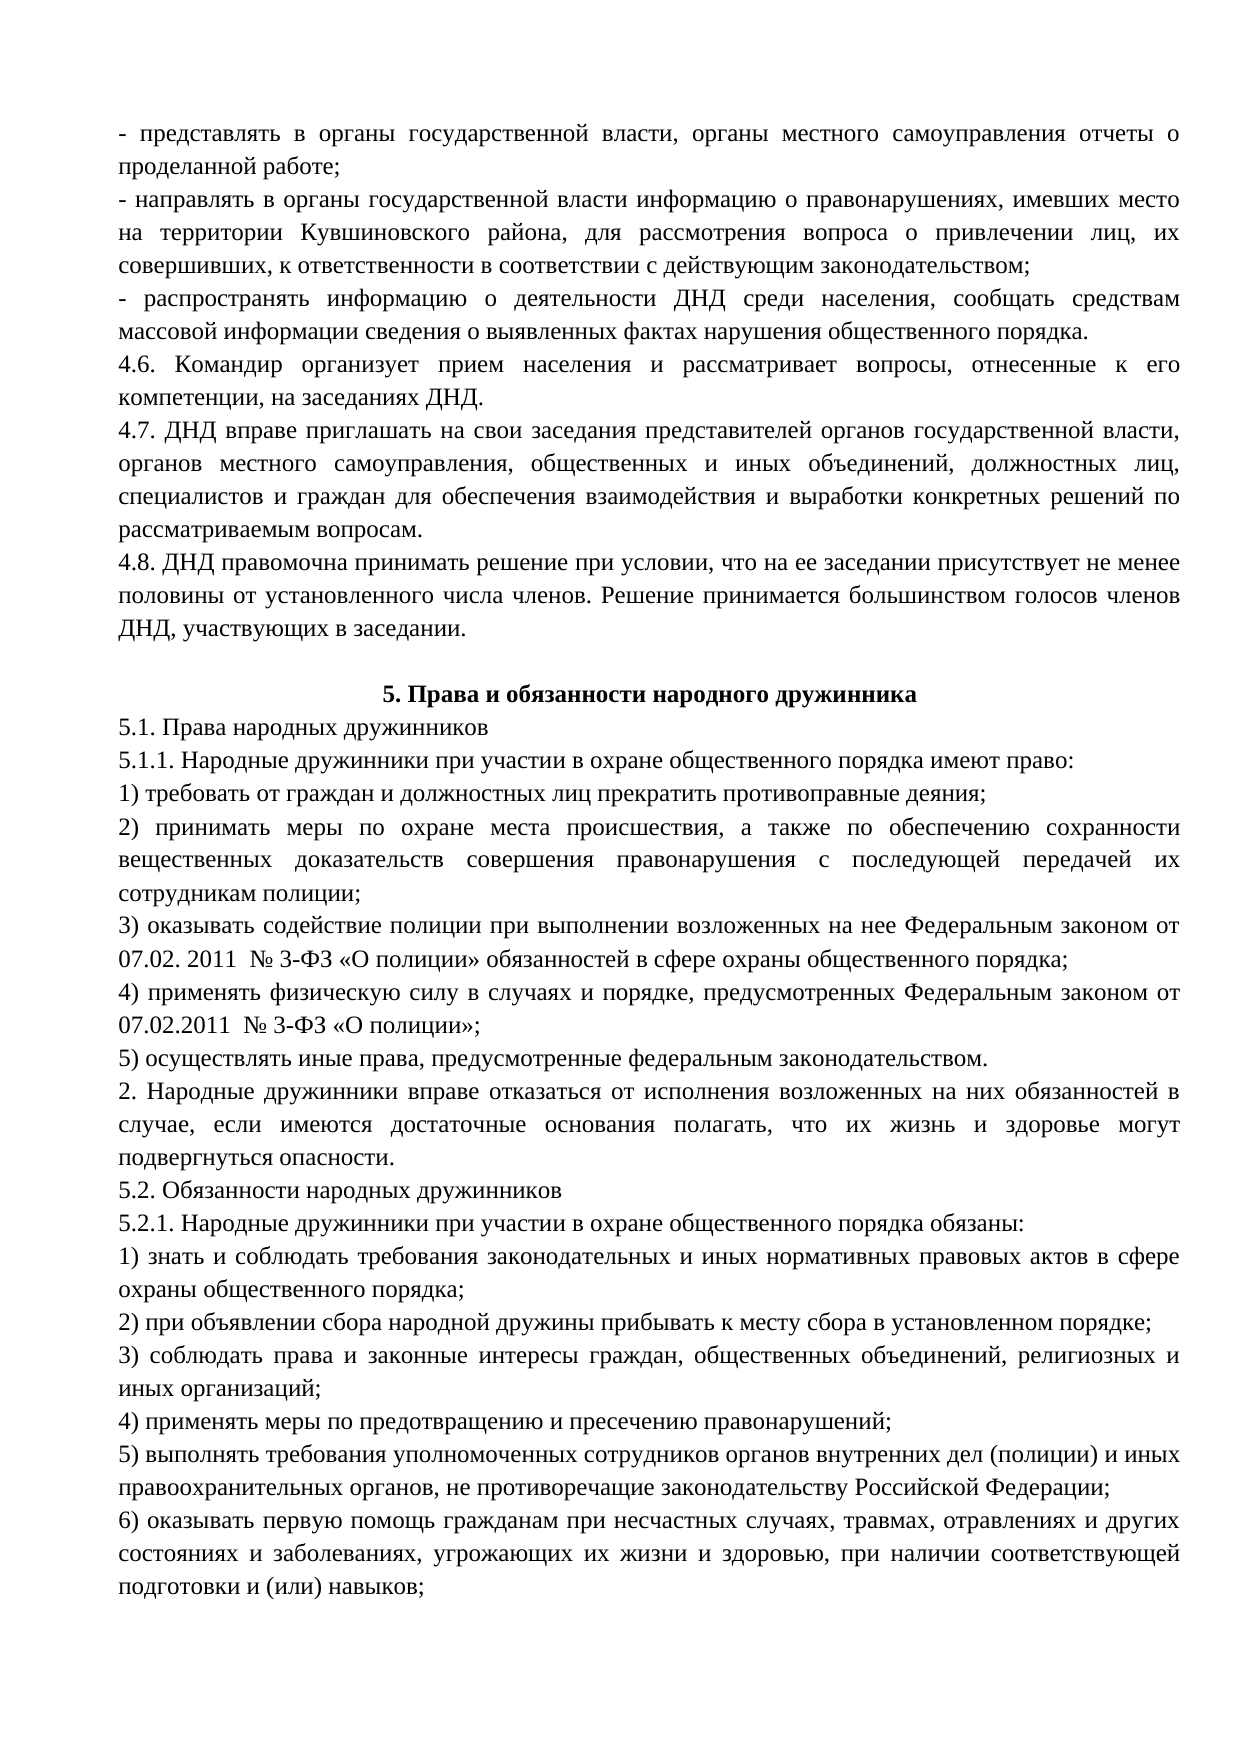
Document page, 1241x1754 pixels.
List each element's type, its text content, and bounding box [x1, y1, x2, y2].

text - направлять в органы государственной власти информацию о правонарушениях, имевших место на территории Кувшиновского района, для рассмотрения вопроса о привлечении лиц, их совершивших, к ответственности в соответствии с действующим законодательством; [118, 184, 1181, 279]
text - представлять в органы государственной власти, органы местного самоуправления отчеты о проделанной работе; [118, 118, 1181, 180]
text 1) требовать от граждан и должностных лиц прекратить противоправные деяния; [118, 778, 1181, 807]
text 5.1.1. Народные дружинники при участии в охране общественного порядка имеют право: [118, 746, 1181, 774]
text 4.8. ДНД правомочна принимать решение при условии, что на ее заседании присутствует не менее половины от установленного числа членов. Решение принимается большинством голосов членов ДНД, участвующих в заседании. [118, 547, 1181, 642]
text 5.1. Права народных дружинников [118, 712, 1181, 741]
text 6) оказывать первую помощь гражданам при несчастных случаях, травмах, отравлениях и других состояниях и заболеваниях, угрожающих их жизни и здоровью, при наличии соответствующей подготовки и (или) навыков; [118, 1505, 1181, 1600]
text 4) применять физическую силу в случаях и порядке, предусмотренных Федеральным законом от 07.02.2011 № 3-ФЗ «О полиции»; [118, 977, 1181, 1038]
text 3) соблюдать права и законные интересы граждан, общественных объединений, религиозных и иных организаций; [118, 1340, 1181, 1402]
text 5) выполнять требования уполномоченных сотрудников органов внутренних дел (полиции) и иных правоохранительных органов, не противоречащие законодательству Российской Федерации; [118, 1439, 1181, 1501]
text 2. Народные дружинники вправе отказаться от исполнения возложенных на них обязанностей в случае, если имеются достаточные основания полагать, что их жизнь и здоровье могут подвергнуться опасности. [118, 1076, 1181, 1171]
text 5. Права и обязанности народного дружинника [118, 679, 1181, 708]
text 4.6. Командир организует прием населения и рассматривает вопросы, отнесенные к его компетенции, на заседаниях ДНД. [118, 349, 1181, 411]
text 5.2.1. Народные дружинники при участии в охране общественного порядка обязаны: [118, 1208, 1181, 1237]
text 2) при объявлении сбора народной дружины прибывать к месту сбора в установленном порядке; [118, 1307, 1181, 1336]
text 4.7. ДНД вправе приглашать на свои заседания представителей органов государственной власти, органов местного самоуправления, общественных и иных объединений, должностных лиц, специалистов и граждан для обеспечения взаимодействия и выработки конкретных решений по рассматриваемым вопросам. [118, 415, 1181, 543]
text 2) принимать меры по охране места происшествия, а также по обеспечению сохранности вещественных доказательств совершения правонарушения с последующей передачей их сотрудникам полиции; [118, 812, 1181, 906]
text 5) осуществлять иные права, предусмотренные федеральным законодательством. [118, 1043, 1181, 1071]
text 5.2. Обязанности народных дружинников [118, 1175, 1181, 1203]
text 3) оказывать содействие полиции при выполнении возложенных на нее Федеральным законом от 07.02. 2011 № 3-ФЗ «О полиции» обязанностей в сфере охраны общественного порядка; [118, 911, 1181, 972]
text 4) применять меры по предотвращению и пресечению правонарушений; [118, 1406, 1181, 1435]
text 1) знать и соблюдать требования законодательных и иных нормативных правовых актов в сфере охраны общественного порядка; [118, 1241, 1181, 1303]
text - распространять информацию о деятельности ДНД среди населения, сообщать средствам массовой информации сведения о выявленных фактах нарушения общественного порядка. [118, 283, 1181, 345]
